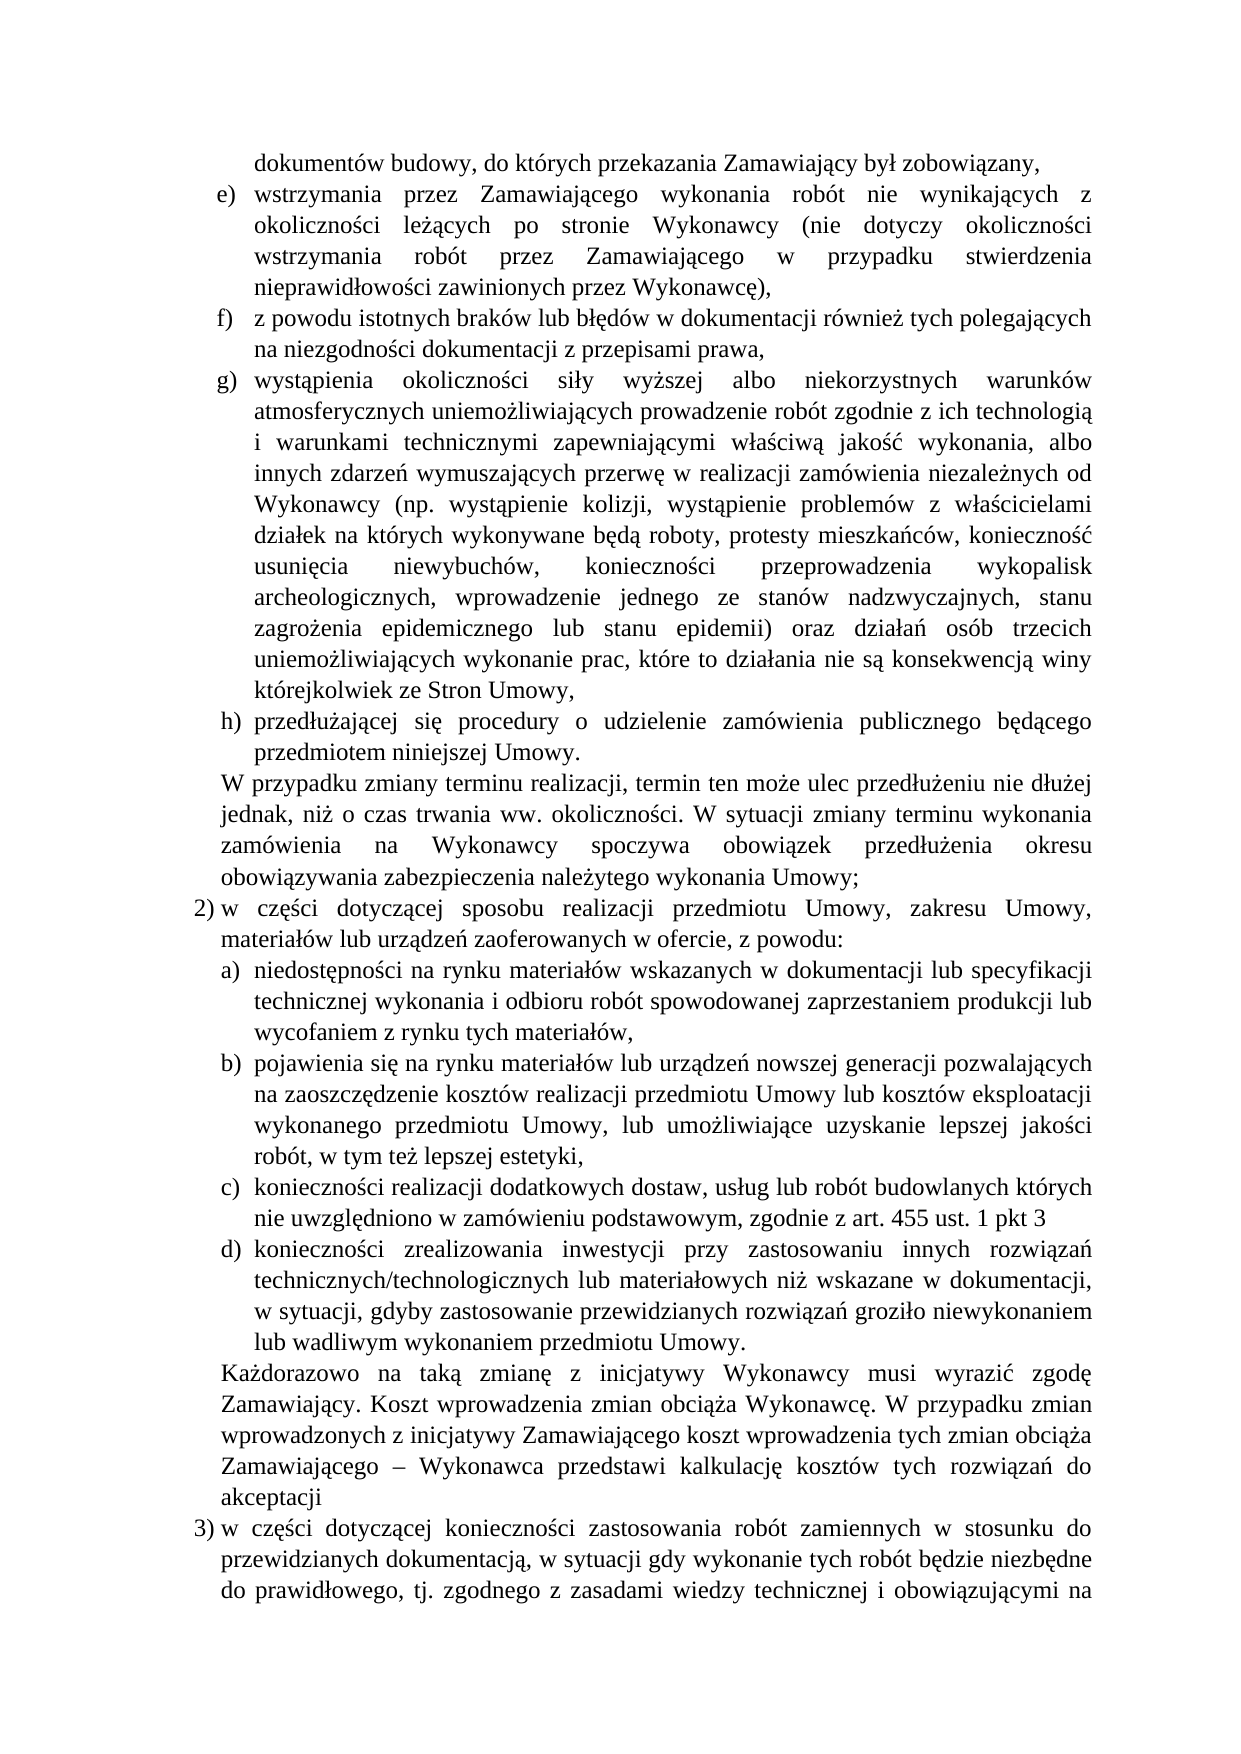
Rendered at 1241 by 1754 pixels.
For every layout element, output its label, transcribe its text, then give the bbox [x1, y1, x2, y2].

list niedostępności na rynku materiałów wskazanych w dokumentacji lub specyfikacji technicznej wykonania i odbioru robót spowodowanej zaprzestaniem produkcji lub wycofaniem z rynku tych materiałów, [221, 955, 1093, 1046]
list w części dotyczącej sposobu realizacji przedmiotu Umowy, zakresu Umowy, materiałów lub urządzeń zaoferowanych w ofercie, z powodu: [193, 893, 1093, 952]
list z powodu istotnych braków lub błędów w dokumentacji również tych polegających na niezgodności dokumentacji z przepisami prawa, [216, 303, 1093, 363]
list pojawienia się na rynku materiałów lub urządzeń nowszej generacji pozwalających na zaoszczędzenie kosztów realizacji przedmiotu Umowy lub kosztów eksploatacji wykonanego przedmiotu Umowy, lub umożliwiające uzyskanie lepszej jakości robót, w tym też lepszej estetyki, [221, 1048, 1093, 1170]
text W przypadku zmiany terminu realizacji, termin ten może ulec przedłużeniu nie dłużej jednak, niż o czas trwania ww. okoliczności. W sytuacji zmiany terminu wykonania zamówienia na Wykonawcy spoczywa obowiązek przedłużenia okresu obowiązywania zabezpieczenia należytego wykonania Umowy; [221, 768, 1093, 890]
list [193, 1513, 1093, 1604]
text Każdorazowo na taką zmianę z inicjatywy Wykonawcy musi wyrazić zgodę Zamawiający. Koszt wprowadzenia zmian obciąża Wykonawcę. W przypadku zmian wprowadzonych z inicjatywy Zamawiającego koszt wprowadzenia tych zmian obciąża Zamawiającego – Wykonawca przedstawi kalkulację kosztów tych rozwiązań do akceptacji [221, 1358, 1093, 1511]
list konieczności realizacji dodatkowych dostaw, usług lub robót budowlanych których nie uwzględniono w zamówieniu podstawowym, zgodnie z art. 455 ust. 1 pkt 3 [221, 1172, 1093, 1232]
list konieczności zrealizowania inwestycji przy zastosowaniu innych rozwiązań technicznych/technologicznych lub materiałowych niż wskazane w dokumentacji, w sytuacji, gdyby zastosowanie przewidzianych rozwiązań groziło niewykonaniem lub wadliwym wykonaniem przedmiotu Umowy. [221, 1234, 1093, 1356]
list wystąpienia okoliczności siły wyższej albo niekorzystnych warunków atmosferycznych uniemożliwiających prowadzenie robót zgodnie z ich technologią i warunkami technicznymi zapewniającymi właściwą jakość wykonania, albo innych zdarzeń wymuszających przerwę w realizacji zamówienia niezależnych od Wykonawcy (np. wystąpienie kolizji, wystąpienie problemów z właścicielami działek na których wykonywane będą roboty, protesty mieszkańców, konieczność usunięcia niewybuchów, konieczności przeprowadzenia wykopalisk archeologicznych, wprowadzenie jednego ze stanów nadzwyczajnych, stanu zagrożenia epidemicznego lub stanu epidemii) oraz działań osób trzecich uniemożliwiających wykonanie prac, które to działania nie są konsekwencją winy którejkolwiek ze Stron Umowy, [216, 365, 1093, 704]
list wstrzymania przez Zamawiającego wykonania robót nie wynikających z okoliczności leżących po stronie Wykonawcy (nie dotyczy okoliczności wstrzymania robót przez Zamawiającego w przypadku stwierdzenia nieprawidłowości zawinionych przez Wykonawcę), [216, 179, 1093, 301]
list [216, 148, 1093, 176]
list przedłużającej się procedury o udzielenie zamówienia publicznego będącego przedmiotem niniejszej Umowy. [221, 706, 1093, 766]
